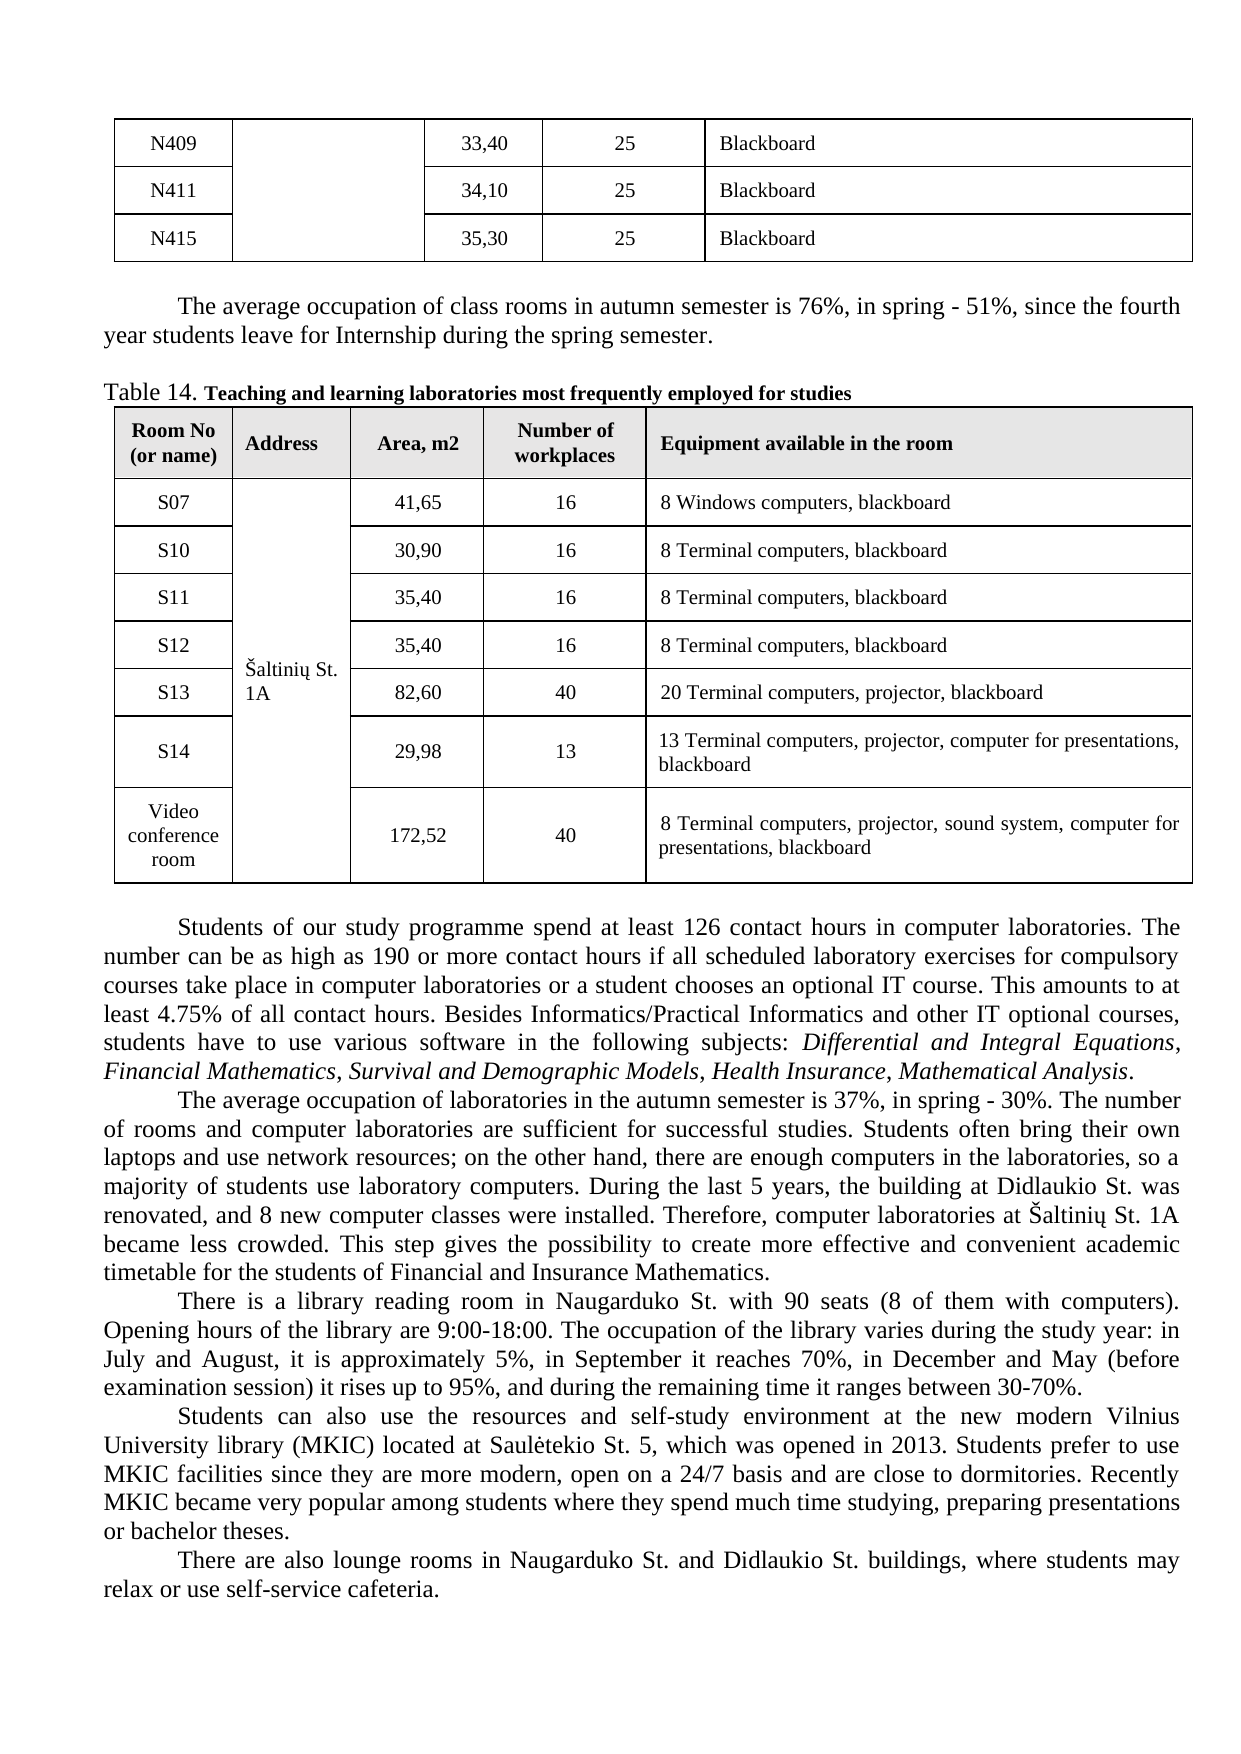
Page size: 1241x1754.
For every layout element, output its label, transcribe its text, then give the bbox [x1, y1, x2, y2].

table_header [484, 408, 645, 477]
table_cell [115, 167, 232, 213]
text There is a library reading room in Naugarduko St. with 90 seats (8 of them with computers). Opening hours of the library are 9:00-18:00. The occupation of the library varies during the study year: in July and August, it is approximately 5%, in September it reaches 70%, in December and May (before examination session) it rises up to 95%, and during the remaining time it ranges between 30-70%. [103, 1286, 1181, 1401]
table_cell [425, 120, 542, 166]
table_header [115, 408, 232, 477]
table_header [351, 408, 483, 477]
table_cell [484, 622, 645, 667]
text Students of our study programme spend at least 126 contact hours in computer laboratories. The number can be as high as 190 or more contact hours if all scheduled laboratory exercises for compulsory courses take place in computer laboratories or a student chooses an optional IT course. This amounts to at least 4.75% of all contact hours. Besides Informatics/Practical Informatics and other IT optional courses, students have to use various software in the following subjects: Differential and Integral Equations, Financial Mathematics, Survival and Demographic Models, Health Insurance, Mathematical Analysis. [103, 912, 1181, 1085]
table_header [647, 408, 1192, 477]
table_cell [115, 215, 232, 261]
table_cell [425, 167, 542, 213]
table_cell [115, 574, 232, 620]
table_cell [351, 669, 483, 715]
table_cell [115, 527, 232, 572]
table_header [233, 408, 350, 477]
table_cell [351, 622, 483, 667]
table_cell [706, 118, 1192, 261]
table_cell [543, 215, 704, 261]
text The average occupation of class rooms in autumn semester is 76%, in spring - 51%, since the fourth year students leave for Internship during the spring semester. [103, 291, 1181, 348]
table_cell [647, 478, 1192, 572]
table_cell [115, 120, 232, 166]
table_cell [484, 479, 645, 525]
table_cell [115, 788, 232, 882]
text Students can also use the resources and self-study environment at the new modern Vilnius University library (MKIC) located at Saulėtekio St. 5, which was opened in 2013. Students prefer to use MKIC facilities since they are more modern, open on a 24/7 basis and are close to dormitories. Recently MKIC became very popular among students where they spend much time studying, preparing presentations or bachelor theses. [103, 1401, 1181, 1545]
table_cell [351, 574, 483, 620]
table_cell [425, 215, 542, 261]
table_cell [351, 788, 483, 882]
text There are also lounge rooms in Naugarduko St. and Didlaukio St. buildings, where students may relax or use self-service cafeteria. [103, 1545, 1181, 1602]
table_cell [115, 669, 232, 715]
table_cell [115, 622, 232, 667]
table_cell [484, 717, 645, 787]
text Table 14. Teaching and learning laboratories most frequently employed for studies [103, 377, 1181, 406]
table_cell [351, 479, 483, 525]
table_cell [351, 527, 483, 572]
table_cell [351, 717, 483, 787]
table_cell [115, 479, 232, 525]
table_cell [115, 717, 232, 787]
text The average occupation of laboratories in the autumn semester is 37%, in spring - 30%. The number of rooms and computer laboratories are sufficient for successful studies. Students often bring their own laptops and use network resources; on the other hand, there are enough computers in the laboratories, so a majority of students use laboratory computers. During the last 5 years, the building at Didlaukio St. was renovated, and 8 new computer classes were installed. Therefore, computer laboratories at Šaltinių St. 1A became less crowded. This step gives the possibility to create more effective and convenient academic timetable for the students of Financial and Insurance Mathematics. [103, 1085, 1181, 1286]
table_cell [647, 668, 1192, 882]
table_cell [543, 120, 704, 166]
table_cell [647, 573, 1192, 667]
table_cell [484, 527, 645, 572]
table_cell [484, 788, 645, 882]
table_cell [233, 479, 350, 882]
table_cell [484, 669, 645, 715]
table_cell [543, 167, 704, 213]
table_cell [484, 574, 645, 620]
